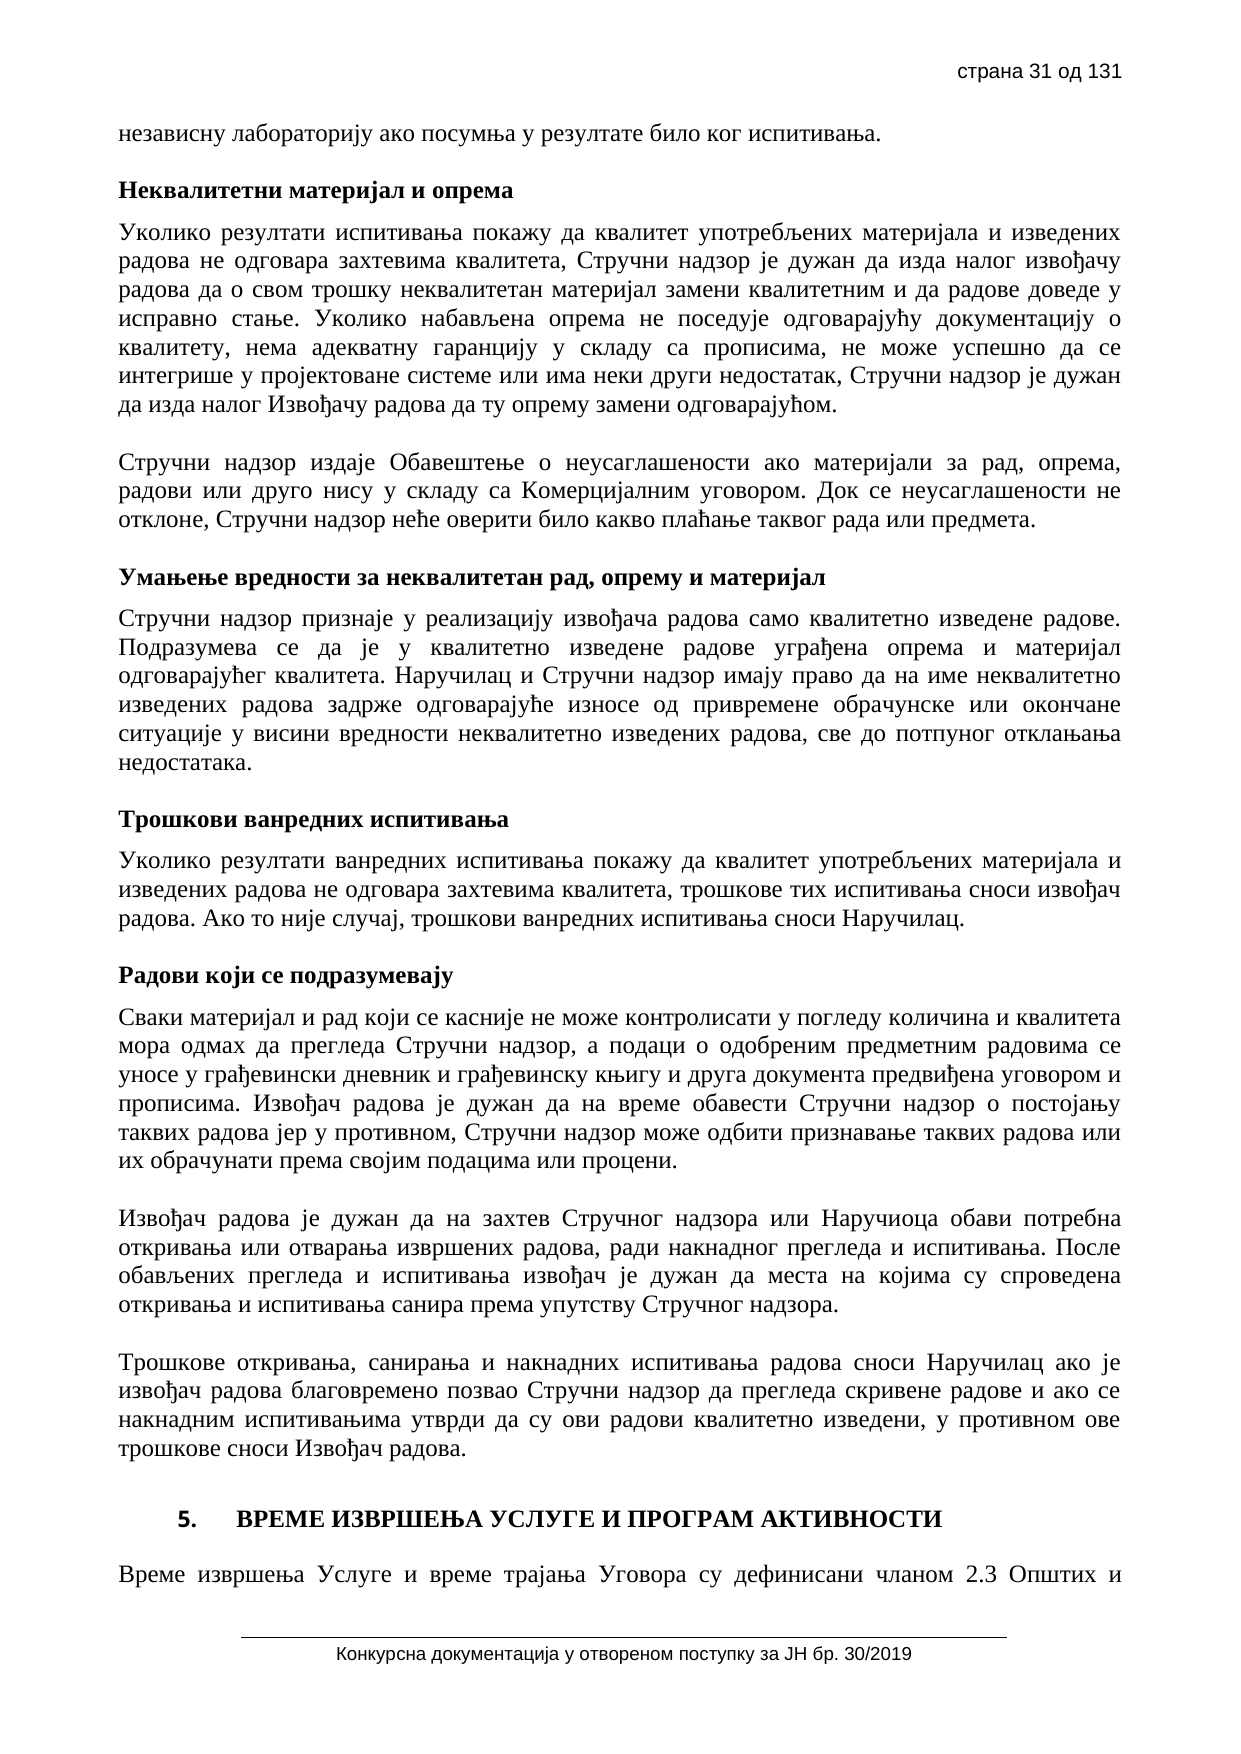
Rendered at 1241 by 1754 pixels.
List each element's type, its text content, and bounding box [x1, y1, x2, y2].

text Стручни надзор издаје Обавештење о неусаглашености ако материјали за рад, опрема, радови или друго нису у складу са Комерцијалним уговором. Док се неусаглашености не отклоне, Стручни надзор неће оверити било какво плаћање таквог рада или предмета. [118, 447, 1122, 533]
text Уколико резултати испитивања покажу да квалитет употребљених материјала и изведених радова не одговара захтевима квалитета, Стручни надзор је дужан да изда налог извођачу радова да о свом трошку неквалитетан материјал замени квалитетним и да радове доведе у исправно стање. Уколико набављена опрема не поседује одговарајућу документацију о квалитету, нема адекватну гаранцију у складу са прописима, не може успешно да се интегрише у пројектоване системе или има неки други недостатак, Стручни надзор је дужан да изда налог Извођачу радова да ту опрему замени одговарајућом. [118, 217, 1122, 418]
text Извођач радова је дужан да на захтев Стручног надзора или Наручиоца обави потребна откривања или отварања извршених радова, ради накнадног прегледа и испитивања. После обављених прегледа и испитивања извођач је дужан да места на којима су спроведена откривања и испитивања санира према упутству Стручног надзора. [118, 1203, 1122, 1318]
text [118, 118, 1122, 147]
text Стручни надзор признаје у реализацију извођача радова само квалитетно изведене радове. Подразумева се да је у квалитетно изведене радове уграђена опрема и материјал одговарајућег квалитета. Наручилац и Стручни надзор имају право да на име неквалитетно изведених радова задрже одговарајуће износе од привремене обрачунске или окончане ситуације у висини вредности неквалитетно изведених радова, све до потпуног отклањања недостатака. [118, 603, 1122, 776]
text Уколико резултати ванредних испитивања покажу да квалитет употребљених материјала и изведених радова не одговара захтевима квалитета, трошкове тих испитивања сноси извођач радова. Ако то није случај, трошкови ванредних испитивања сноси Наручилац. [118, 846, 1122, 932]
text Неквалитетни материјал и опрема [118, 176, 1122, 204]
text Време извршења услуге и програм активности [177, 1503, 1122, 1534]
text Трошкове откривања, санирања и накнадних испитивања радова сноси Наручилац ако је извођач радова благовремено позвао Стручни надзор да прегледа скривене радове и ако се накнадним испитивањима утврди да су ови радови квалитетно изведени, у противном ове трошкове сноси Извођач радова. [118, 1347, 1122, 1462]
text Трошкови ванредних испитивања [118, 804, 1122, 833]
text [118, 1559, 1122, 1588]
text Сваки материјал и рад који се касније не може контролисати у погледу количина и квалитета мора одмах да прегледа Стручни надзор, а подаци о одобреним предметним радовима се уносе у грађевински дневник и грађевинску књигу и друга документа предвиђена уговором и прописима. Извођач радова је дужан да на време обавести Стручни надзор о постојању таквих радова јер у противном, Стручни надзор може одбити признавање таквих радова или их обрачунати према својим подацима или процени. [118, 1002, 1122, 1174]
text Радови који се подразумевају [118, 961, 1122, 989]
text Умањење вредности за неквалитетан рад, опрему и материјал [118, 562, 1122, 591]
